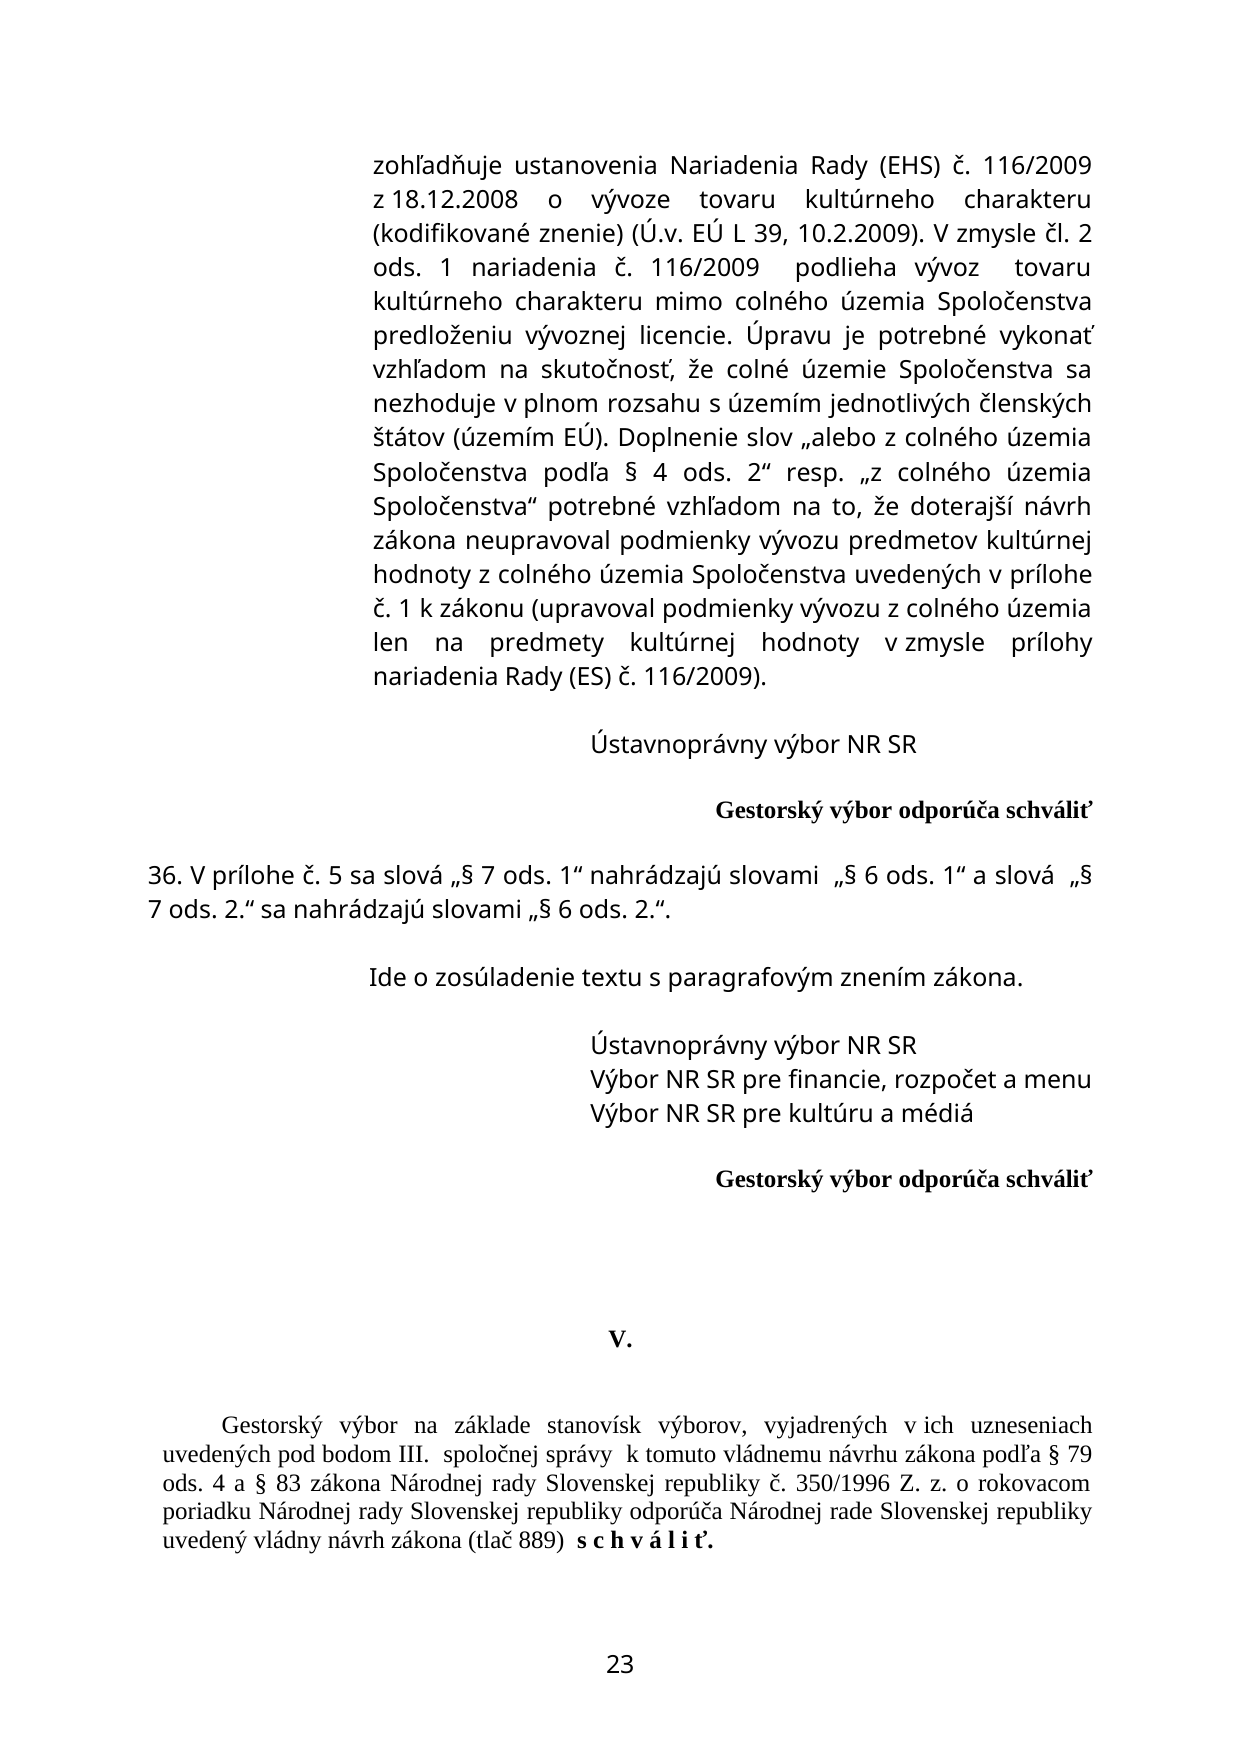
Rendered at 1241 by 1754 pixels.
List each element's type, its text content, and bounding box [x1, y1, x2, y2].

text Gestorský výbor na základe stanovísk výborov, vyjadrených v ich uzneseniach uvedených pod bodom III. spoločnej správy k tomuto vládnemu návrhu zákona podľa § 79 ods. § 83 zákona Národnej rady Slovenskej republiky č. 350/1996 Z. z. o rokovacom poriadku Národnej rady Slovenskej republiky odporúča Národnej rade Slovenskej republiky uvedený vládny návrh zákona (tlač 889) s c h v á l i ť. [162, 1410, 1093, 1554]
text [373, 148, 1093, 693]
text V. [148, 1324, 1093, 1353]
text Ústavnoprávny výbor NR SR [516, 1028, 1093, 1062]
subtitle Gestorský výbor odporúča schváliť [148, 1164, 1093, 1193]
text Ústavnoprávny výbor NR SR [516, 727, 1093, 761]
text Výbor NR SR pre kultúru a médiá [148, 1096, 1093, 1130]
text 36. V prílohe č. 5 sa slová „§ 7 ods. 1“ nahrádzajú slovami „§ 6 ods. 1“ a slová „§ 7 ods. 2.“ sa nahrádzajú slovami „§ 6 ods. 2.“. [148, 858, 1093, 926]
text Výbor NR SR pre financie, rozpočet a menu [516, 1062, 1093, 1096]
text Ide o zosúladenie textu s paragrafovým znením zákona. [295, 960, 1093, 994]
subtitle Gestorský výbor odporúča schváliť [148, 795, 1093, 823]
